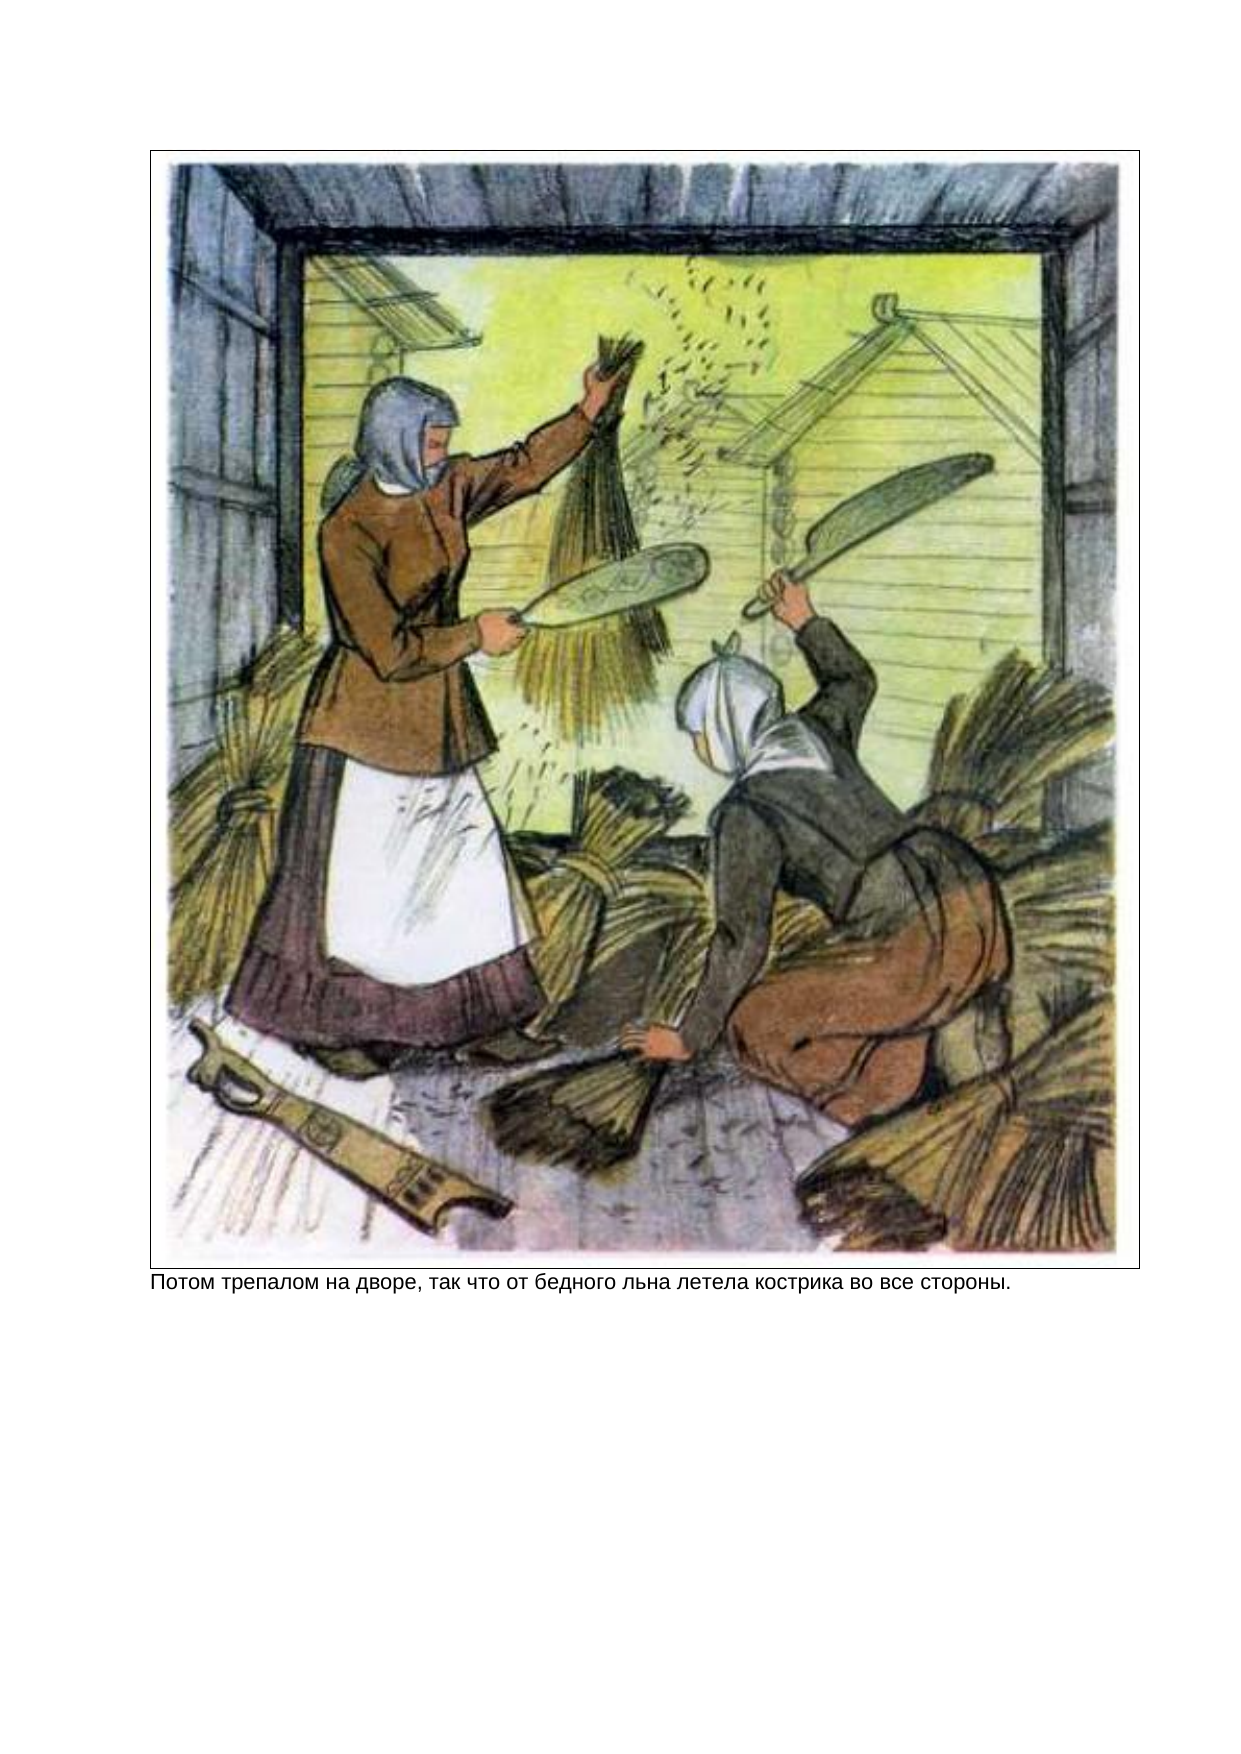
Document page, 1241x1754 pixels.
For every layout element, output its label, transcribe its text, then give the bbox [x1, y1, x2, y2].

text Потом трепалом на дворе, так что от бедного льна летела кострика во все стороны. [150, 1269, 1090, 1294]
picture [151, 151, 1139, 1268]
